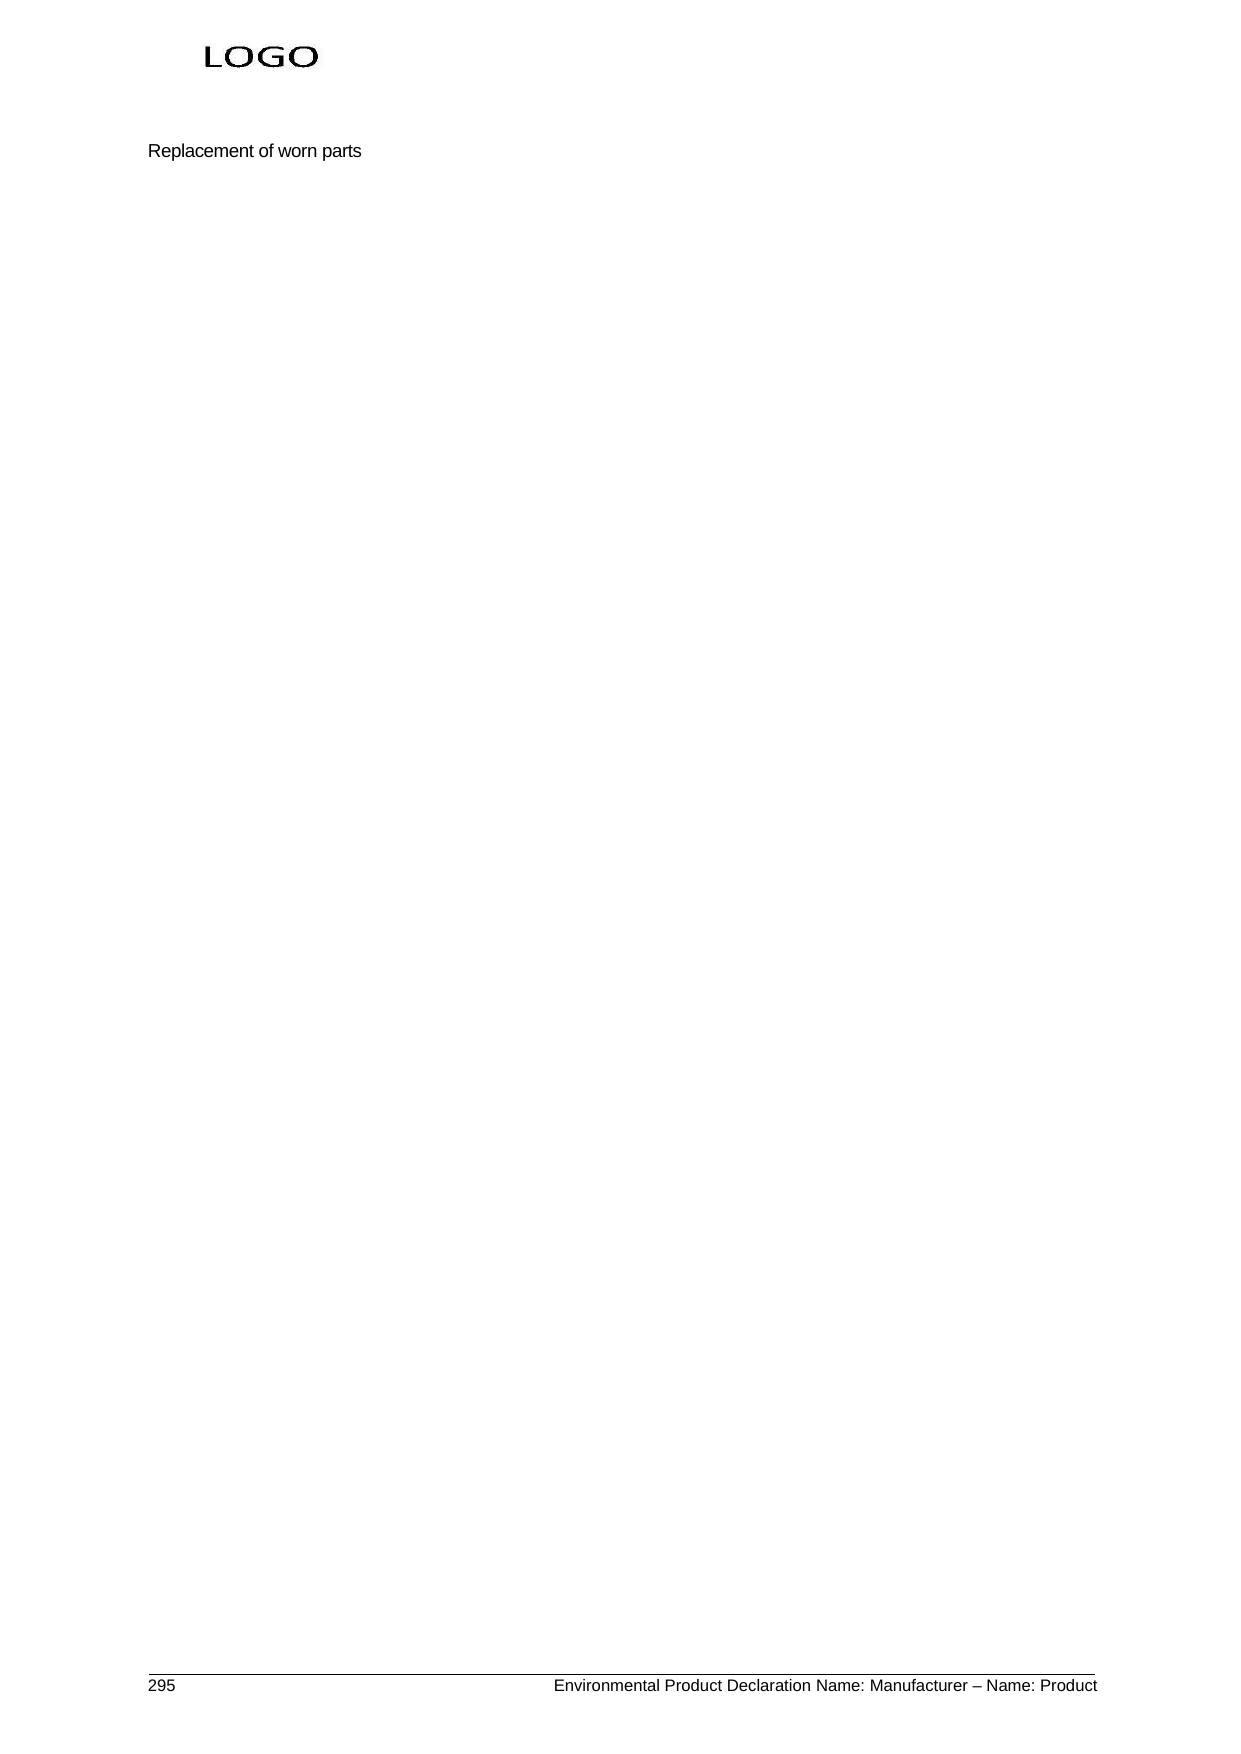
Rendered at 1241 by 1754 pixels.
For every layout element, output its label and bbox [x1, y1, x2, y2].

picture [148, 13, 623, 102]
